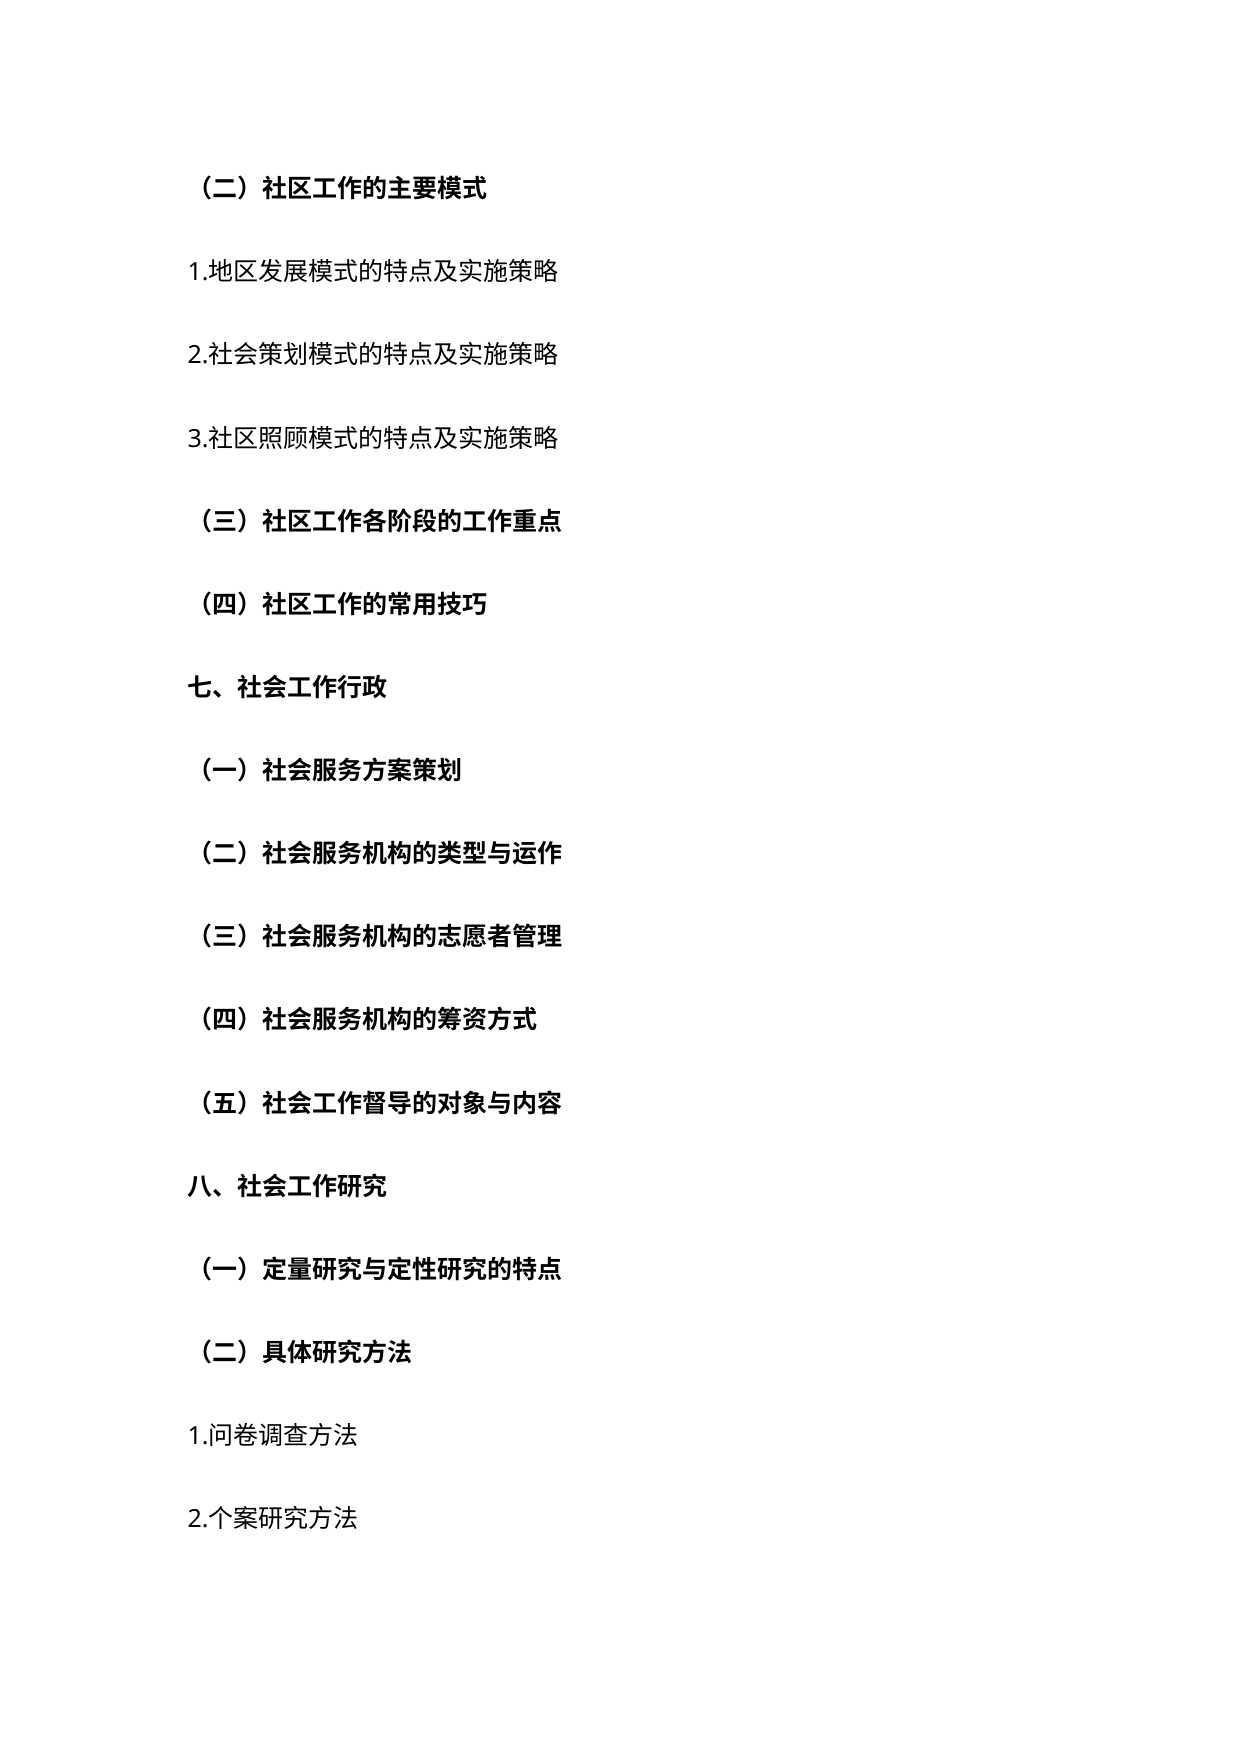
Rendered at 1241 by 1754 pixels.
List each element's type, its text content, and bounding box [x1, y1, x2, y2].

text （一）定量研究与定性研究的特点 [187, 1235, 1053, 1300]
text 2.个案研究方法 [187, 1484, 1053, 1549]
text （四）社区工作的常用技巧 [187, 570, 1053, 635]
text 1.问卷调查方法 [187, 1401, 1053, 1466]
text 七、社会工作行政 [187, 653, 1053, 718]
text （二）具体研究方法 [187, 1318, 1053, 1383]
text （五）社会工作督导的对象与内容 [187, 1069, 1053, 1134]
text （四）社会服务机构的筹资方式 [187, 986, 1053, 1051]
text 八、社会工作研究 [187, 1152, 1053, 1217]
text 3.社区照顾模式的特点及实施策略 [187, 404, 1053, 469]
text （一）社会服务方案策划 [187, 736, 1053, 801]
text （二）社区工作的主要模式 [187, 154, 1053, 219]
text （三）社区工作各阶段的工作重点 [187, 487, 1053, 552]
text 2.社会策划模式的特点及实施策略 [187, 321, 1053, 386]
text （二）社会服务机构的类型与运作 [187, 819, 1053, 884]
text （三）社会服务机构的志愿者管理 [187, 902, 1053, 967]
text 1.地区发展模式的特点及实施策略 [187, 237, 1053, 302]
